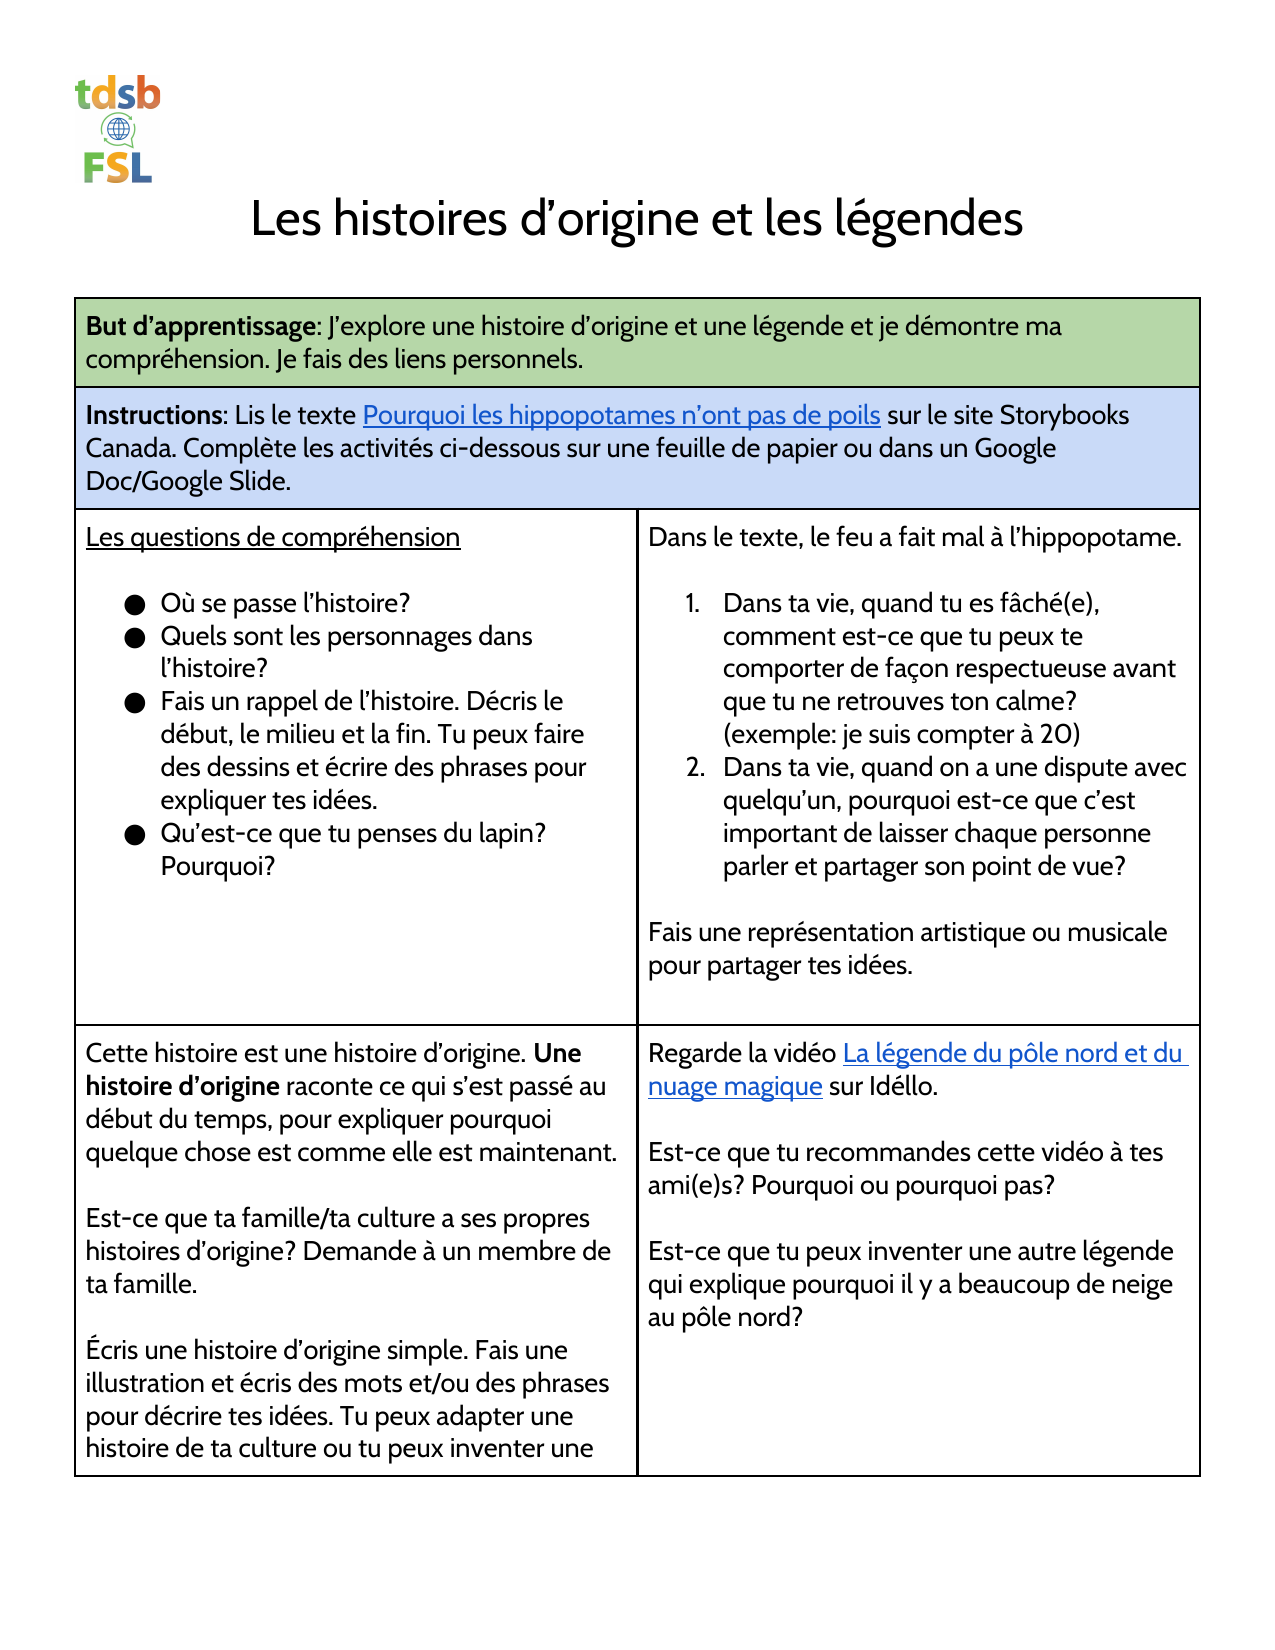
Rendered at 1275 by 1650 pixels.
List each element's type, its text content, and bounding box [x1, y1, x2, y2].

picture [75, 75, 160, 183]
table_cell Instructions: Lis le texte Pourquoi les hippopotames n’ont pas de poils sur le site Storybooks Canada. Complète les activités ci-dessous sur une feuille de papier ou dans un Google Doc/Google Slide. [76, 388, 1199, 508]
text Les histoires d’origine et les légendes [75, 187, 1200, 247]
table_cell Dans le texte, le feu a fait mal à l’hippopotame. Dans ta vie, quand tu es fâché(e), comment est-ce que tu peux te comporter de façon respectueuse avant que tu ne retrouves ton calme? (exemple: je suis compter à 20) Dans ta vie, quand on a une dispute avec quelqu’un, pourquoi est-ce que c’est important de laisser chaque personne parler et partager son point de vue? Fais une représentation artistique ou musicale pour partager tes idées. [639, 510, 1199, 1024]
table_header But d’apprentissage: J’explore une histoire d’origine et une légende et je démontre ma compréhension. Je fais des liens personnels. [76, 299, 1199, 386]
table_cell Les questions de compréhension Où se passe l’histoire? Quels sont les personnages dans l’histoire? Fais un rappel de l’histoire. Décris le début, le milieu et la fin. Tu peux faire des dessins et écrire des phrases pour expliquer tes idées. Qu’est-ce que tu penses du lapin? Pourquoi? [76, 510, 636, 1024]
